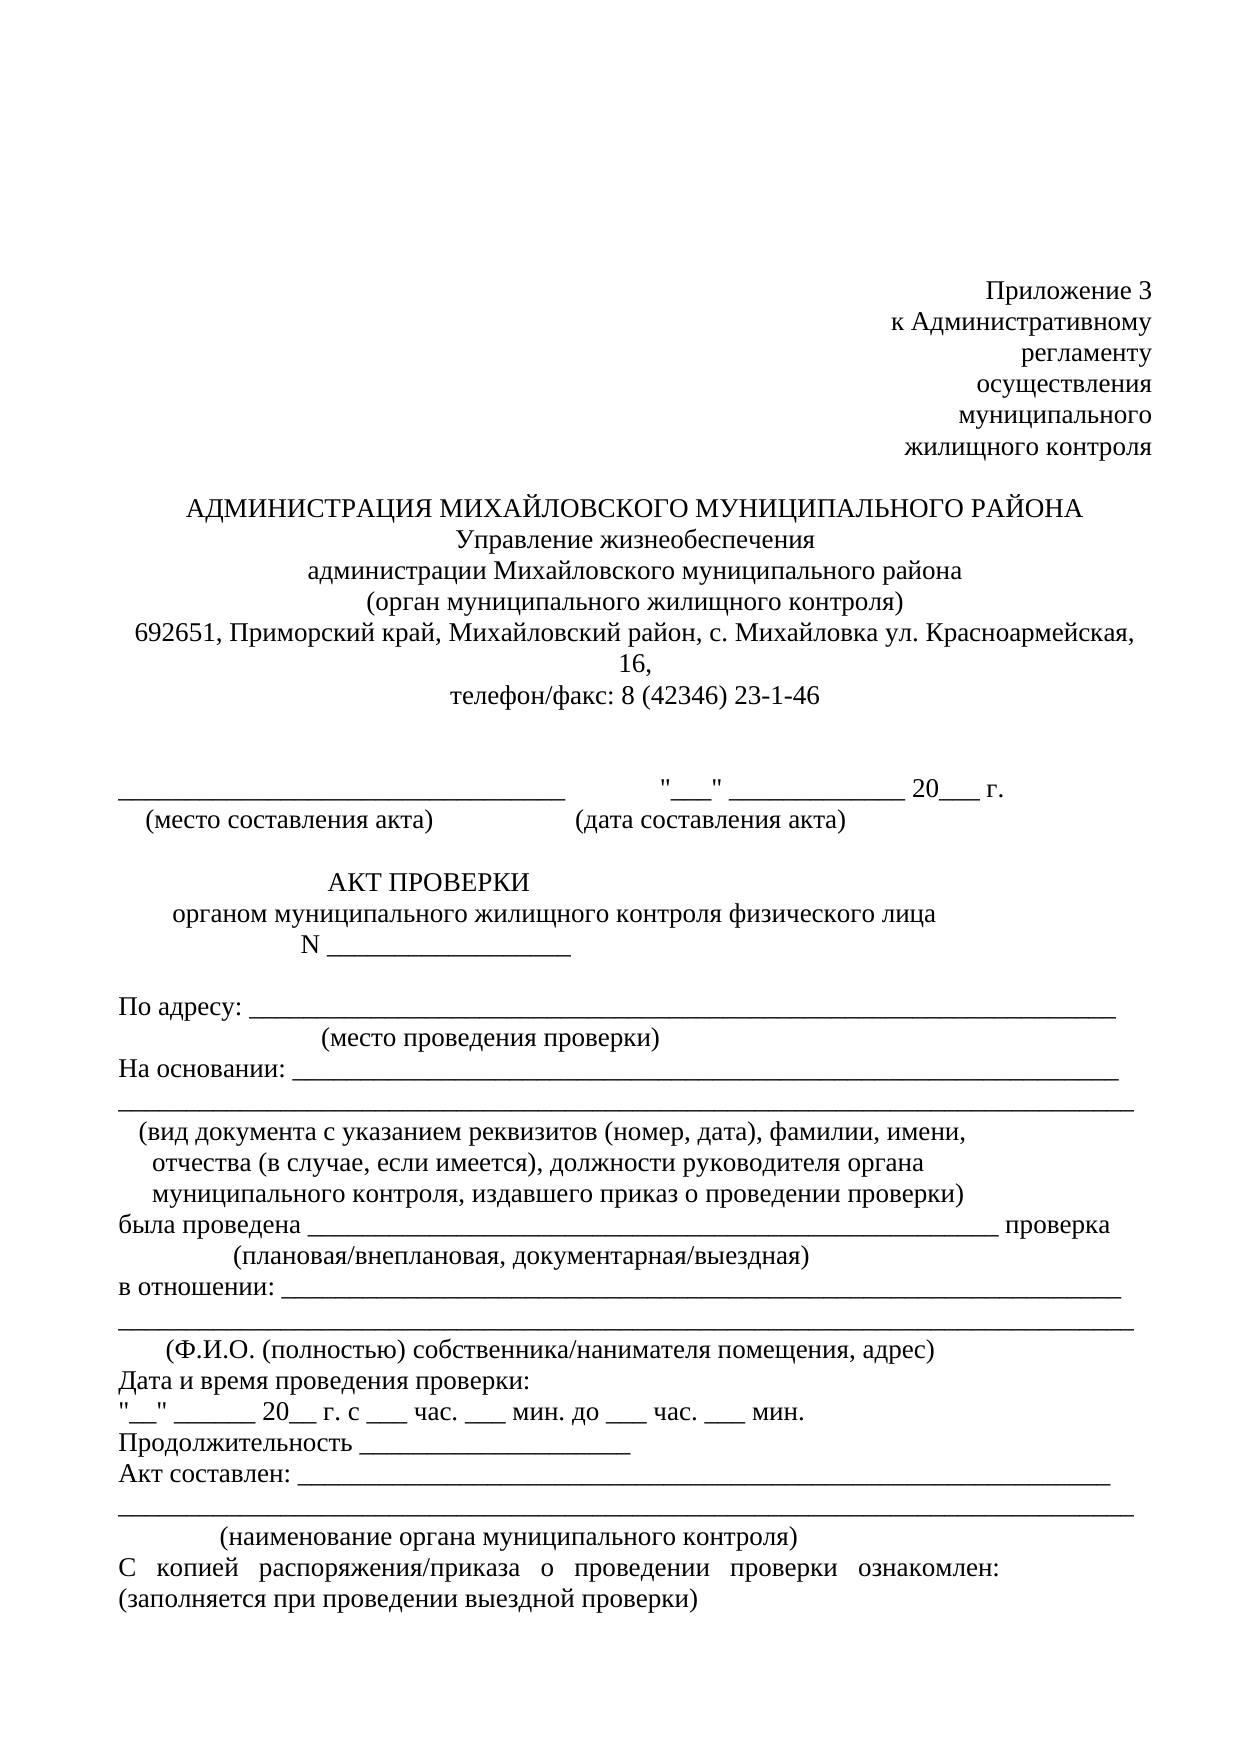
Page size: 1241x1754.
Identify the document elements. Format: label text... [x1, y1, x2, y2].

text 692651, Приморский край, Михайловский район, с. Михайловка ул. Красноармейская, 16, [118, 616, 1152, 679]
text (вид документа с указанием реквизитов (номер, дата), фамилии, имени, [118, 1115, 1152, 1146]
text отчества (в случае, если имеется), должности руководителя органа [118, 1146, 1152, 1177]
text регламенту [118, 336, 1152, 367]
text Продолжительность ____________________ [118, 1426, 1152, 1457]
text На основании: _____________________________________________________________ [118, 1052, 1152, 1084]
text муниципального [118, 398, 1152, 429]
text _________________________________ "___" _____________ 20___ г. [118, 772, 1152, 803]
text органом муниципального жилищного контроля физического лица [118, 897, 1152, 928]
text "__" ______ 20__ г. с ___ час. ___ мин. до ___ час. ___ мин. [118, 1395, 1152, 1426]
text (Ф.И.О. (полностью) собственника/нанимателя помещения, адрес) [118, 1333, 1152, 1364]
text АДМИНИСТРАЦИЯ МИХАЙЛОВСКОГО МУНИЦИПАЛЬНОГО РАЙОНА [118, 492, 1152, 523]
text к Административному [118, 305, 1152, 336]
text АКТ ПРОВЕРКИ [118, 866, 1152, 897]
text С копией распоряжения/приказа о проведении проверки ознакомлен: [118, 1551, 1152, 1582]
text (заполняется при проведении выездной проверки) [118, 1582, 1152, 1613]
text Управление жизнеобеспечения [118, 523, 1152, 554]
text (место составления акта) (дата составления акта) [118, 803, 1152, 834]
text (плановая/внеплановая, документарная/выездная) [118, 1239, 1152, 1271]
text жилищного контроля [118, 429, 1152, 461]
text в отношении: ______________________________________________________________ [118, 1271, 1152, 1302]
text Акт составлен: ____________________________________________________________ [118, 1457, 1152, 1488]
text (наименование органа муниципального контроля) [118, 1520, 1152, 1551]
text телефон/факс: 8 (42346) 23-1-46 [118, 679, 1152, 710]
text администрации Михайловского муниципального района [118, 554, 1152, 585]
text ___________________________________________________________________________ [118, 1084, 1152, 1115]
text ___________________________________________________________________________ [118, 1488, 1152, 1520]
text муниципального контроля, издавшего приказ о проведении проверки) [118, 1177, 1152, 1208]
text По адресу: ________________________________________________________________ [118, 990, 1152, 1021]
text N __________________ [118, 928, 1152, 959]
text (орган муниципального жилищного контроля) [118, 585, 1152, 616]
text ___________________________________________________________________________ [118, 1302, 1152, 1333]
text (место проведения проверки) [118, 1021, 1152, 1052]
text осуществления [118, 367, 1152, 398]
text Дата и время проведения проверки: [118, 1364, 1152, 1395]
text была проведена ___________________________________________________ проверка [118, 1208, 1152, 1239]
text Приложение 3 [118, 274, 1152, 305]
